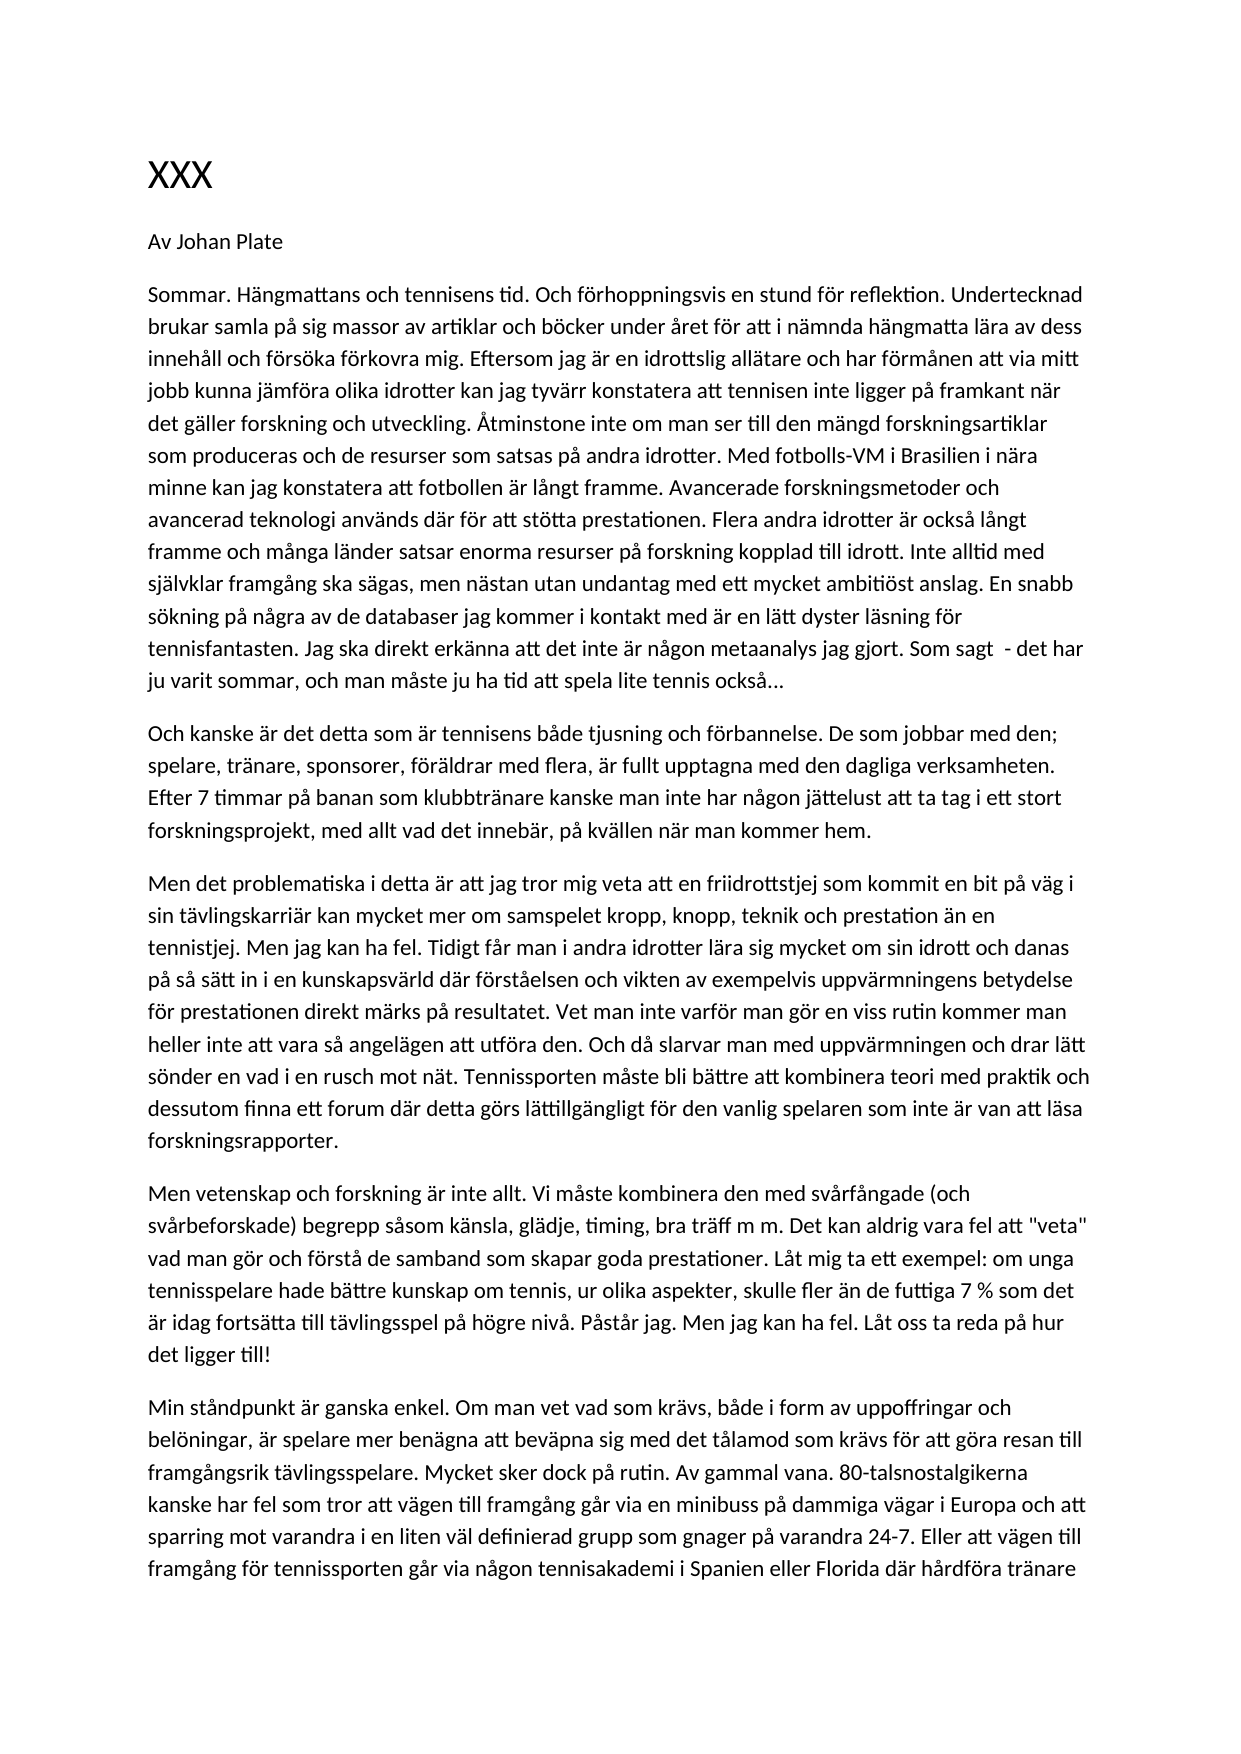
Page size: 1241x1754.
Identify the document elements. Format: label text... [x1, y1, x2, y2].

text Men vetenskap och forskning är inte allt. Vi måste kombinera den med svårfångade (och svårbeforskade) begrepp såsom känsla, glädje, timing, bra träff m m. Det kan aldrig vara fel att "veta" vad man gör och förstå de samband som skapar goda prestationer. Låt mig ta ett exempel: om unga tennisspelare hade bättre kunskap om tennis, ur olika aspekter, skulle fler än de futtiga 7 % som det är idag fortsätta till tävlingsspel på högre nivå. Påstår jag. Men jag kan ha fel. Låt oss ta reda på hur det ligger till! [148, 1179, 1093, 1368]
text Men det problematiska i detta är att jag tror mig veta att en friidrottstjej som kommit en bit på väg i sin tävlingskarriär kan mycket mer om samspelet kropp, knopp, teknik och prestation än en tennistjej. Men jag kan ha fel. Tidigt får man i andra idrotter lära sig mycket om sin idrott och danas på så sätt in i en kunskapsvärld där förståelsen och vikten av exempelvis uppvärmningens betydelse för prestationen direkt märks på resultatet. Vet man inte varför man gör en viss rutin kommer man heller inte att vara så angelägen att utföra den. Och då slarvar man med uppvärmningen och drar lätt sönder en vad i en rusch mot nät. Tennissporten måste bli bättre att kombinera teori med praktik och dessutom finna ett forum där detta görs lättillgängligt för den vanlig spelaren som inte är van att läsa forskningsrapporter. [148, 869, 1093, 1154]
text XXX [148, 148, 1093, 198]
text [148, 1393, 1093, 1582]
text Sommar. Hängmattans och tennisens tid. Och förhoppningsvis en stund för reflektion. Undertecknad brukar samla på sig massor av artiklar och böcker under året för att i nämnda hängmatta lära av dess innehåll och försöka förkovra mig. Eftersom jag är en idrottslig allätare och har förmånen att via mitt jobb kunna jämföra olika idrotter kan jag tyvärr konstatera att tennisen inte ligger på framkant när det gäller forskning och utveckling. Åtminstone inte om man ser till den mängd forskningsartiklar som produceras och de resurser som satsas på andra idrotter. Med fotbolls-VM i Brasilien i nära minne kan jag konstatera att fotbollen är långt framme. Avancerade forskningsmetoder och avancerad teknologi används där för att stötta prestationen. Flera andra idrotter är också långt framme och många länder satsar enorma resurser på forskning kopplad till idrott. Inte alltid med självklar framgång ska sägas, men nästan utan undantag med ett mycket ambitiöst anslag. En snabb sökning på några av de databaser jag kommer i kontakt med är en lätt dyster läsning för tennisfantasten. Jag ska direkt erkänna att det inte är någon metaanalys jag gjort. Som sagt - det har ju varit sommar, och man måste ju ha tid att spela lite tennis också... [148, 280, 1093, 694]
text Av Johan Plate [148, 227, 1093, 255]
text Och kanske är det detta som är tennisens både tjusning och förbannelse. De som jobbar med den; spelare, tränare, sponsorer, föräldrar med flera, är fullt upptagna med den dagliga verksamheten. Efter 7 timmar på banan som klubbtränare kanske man inte har någon jättelust att ta tag i ett stort forskningsprojekt, med allt vad det innebär, på kvällen när man kommer hem. [148, 719, 1093, 844]
